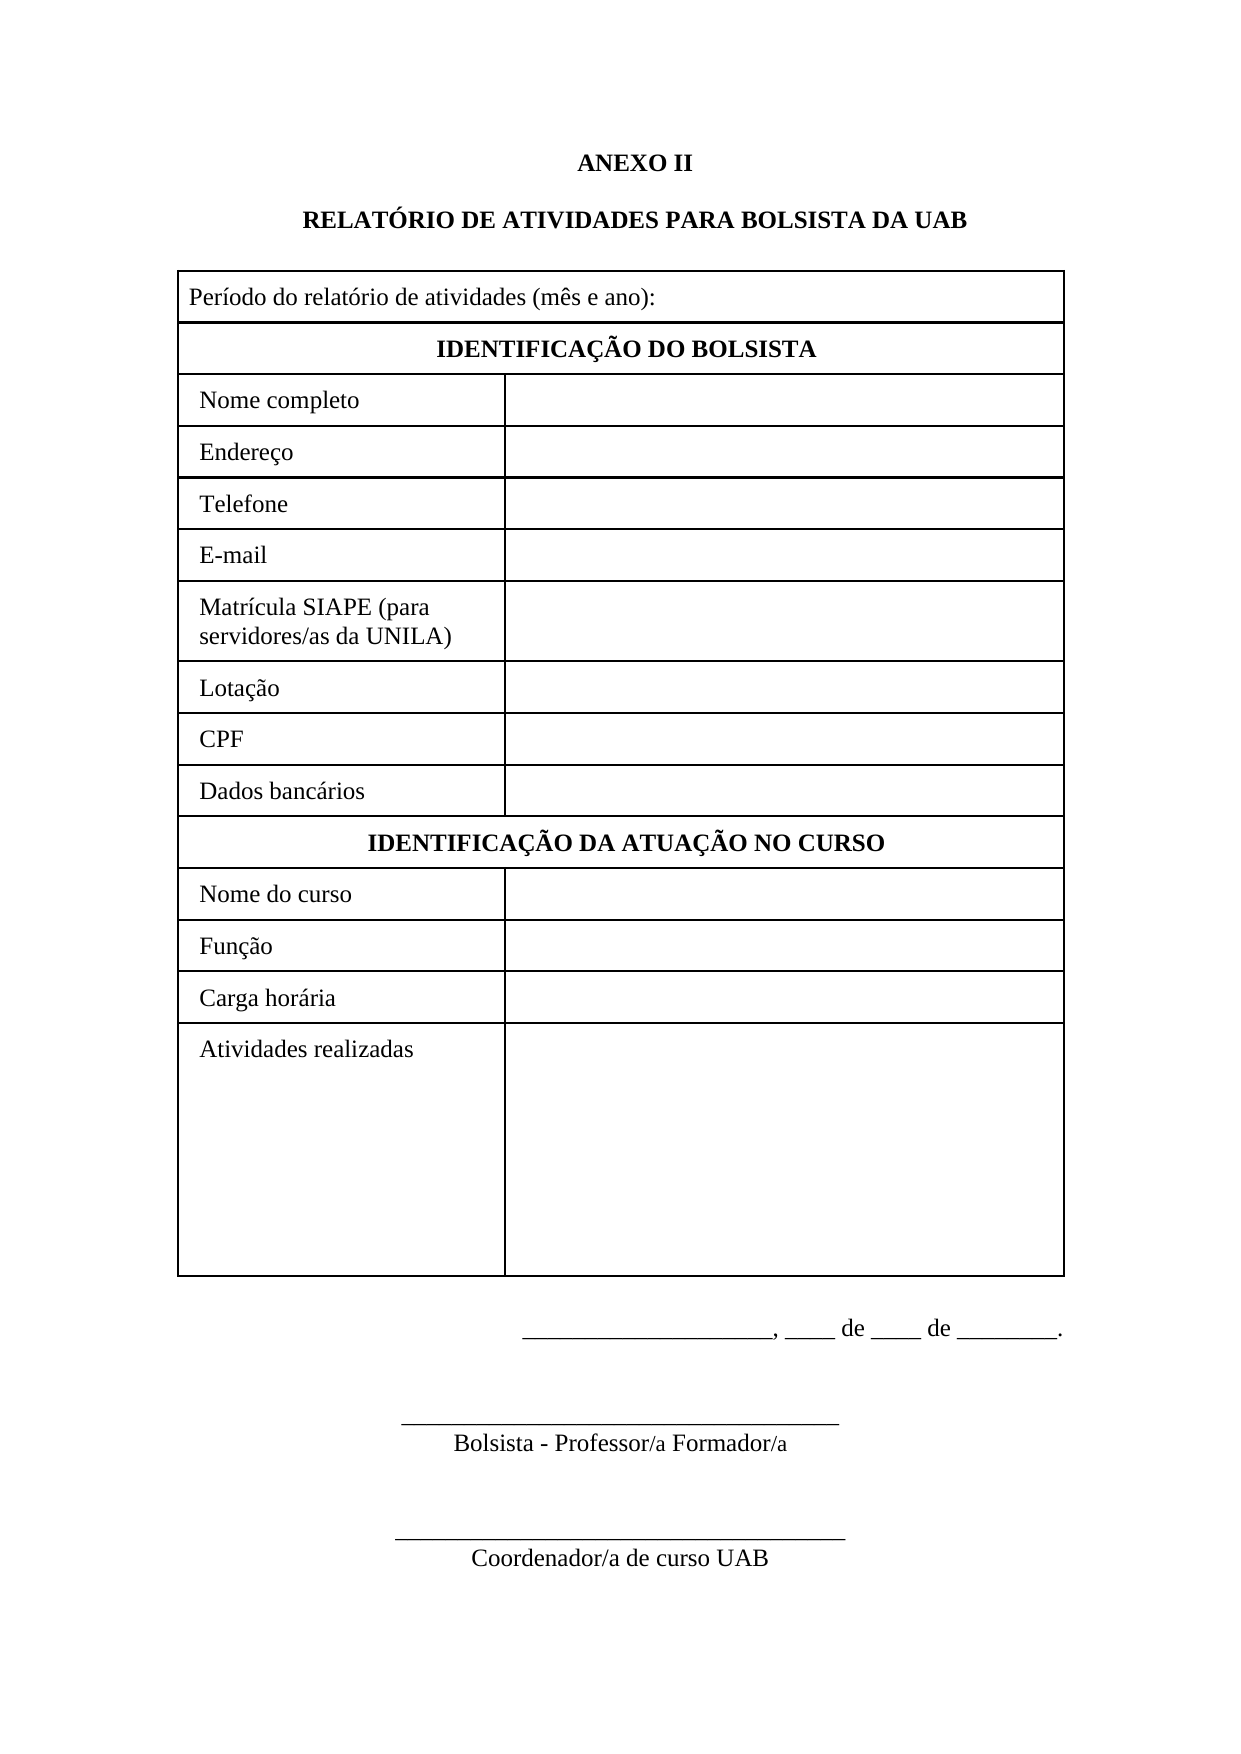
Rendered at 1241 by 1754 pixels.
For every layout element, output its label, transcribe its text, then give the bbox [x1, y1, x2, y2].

table_cell [506, 714, 1063, 763]
table_cell Lotação [179, 662, 504, 712]
text ANEXO II [177, 148, 1063, 176]
table_cell [506, 479, 1063, 528]
table_cell Atividades realizadas [179, 1024, 504, 1275]
table_cell Matrícula SIAPE (para servidores/as da UNILA) [179, 582, 504, 660]
table_header Período do relatório de atividades (mês e ano): [179, 272, 1063, 321]
text RELATÓRIO DE ATIVIDADES PARA BOLSISTA DA UAB [177, 205, 1063, 234]
table_cell Função [179, 921, 504, 970]
table_cell Telefone [179, 479, 504, 528]
table_cell [506, 921, 1063, 970]
table_cell Carga horária [179, 972, 504, 1022]
table_cell CPF [179, 714, 504, 763]
table_cell [506, 869, 1063, 918]
table_cell Nome completo [179, 375, 504, 425]
text Bolsista - Professor/a Formador/a [177, 1428, 1063, 1457]
text ____________________________________ [177, 1514, 1063, 1543]
text ___________________________________ [177, 1399, 1063, 1428]
table_cell [506, 375, 1063, 425]
table_cell Dados bancários [179, 766, 504, 815]
table_cell [506, 662, 1063, 712]
table_cell E-mail [179, 530, 504, 580]
table_cell [506, 582, 1063, 660]
table_cell IDENTIFICAÇÃO DO BOLSISTA [179, 324, 1063, 373]
table_cell [506, 766, 1063, 815]
table_cell [506, 530, 1063, 580]
text Coordenador/a de curso UAB [177, 1543, 1063, 1572]
text ____________________, ____ de ____ de ________. [177, 1313, 1063, 1342]
table_cell IDENTIFICAÇÃO DA ATUAÇÃO NO CURSO [179, 817, 1063, 867]
table_cell Nome do curso [179, 869, 504, 918]
table_cell [506, 427, 1063, 476]
table_cell [506, 1024, 1063, 1275]
table_cell Endereço [179, 427, 504, 476]
table_cell [506, 972, 1063, 1022]
